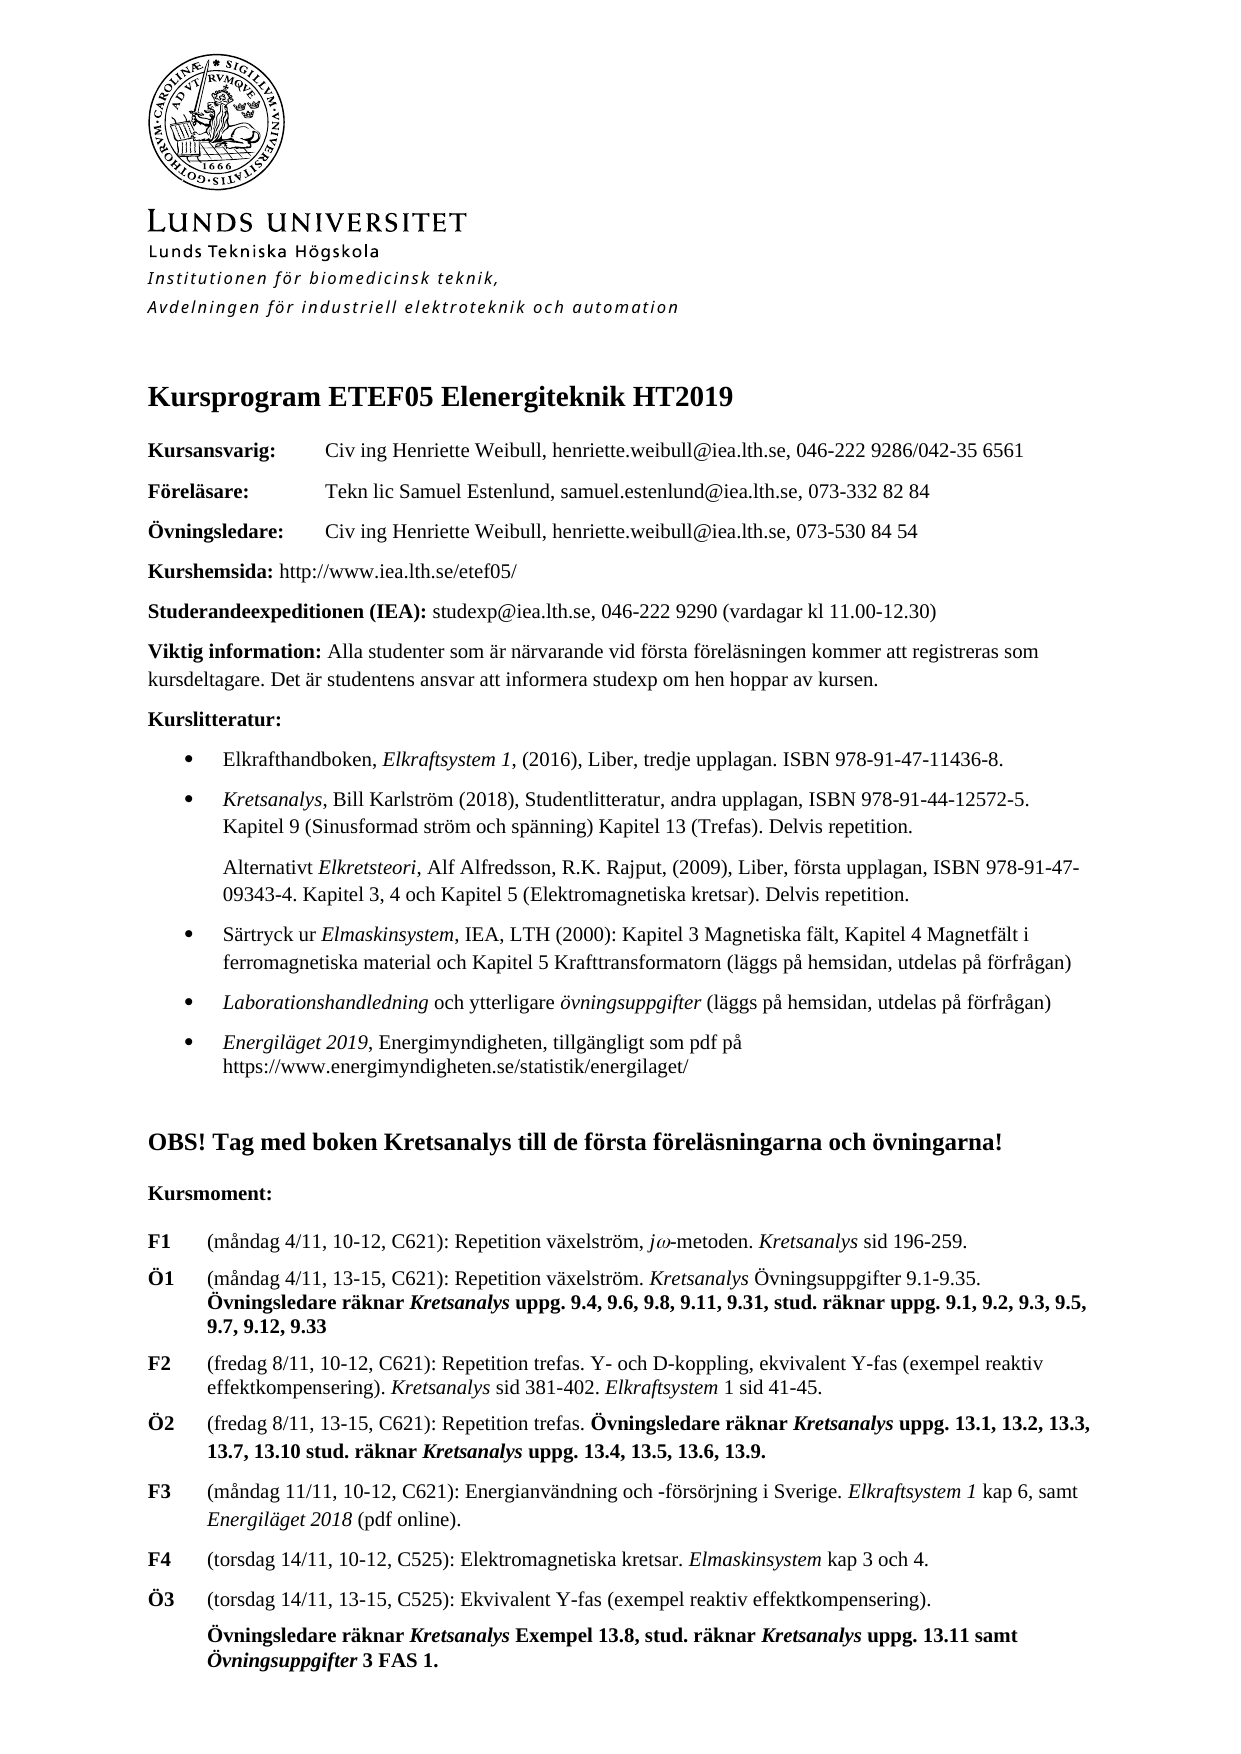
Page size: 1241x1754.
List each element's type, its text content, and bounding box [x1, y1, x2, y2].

text F3 (måndag 11/11, 10-12, C621): Energianvändning och -försörjning i Sverige. Elkraftsystem 1 kap 6, samt Energiläget 2018 (pdf online). [148, 1479, 1092, 1531]
text OBS! Tag med boken Kretsanalys till de första föreläsningarna och övningarna! [148, 1127, 1092, 1156]
text Kursprogram ETEF05 Elenergiteknik HT2019 [148, 379, 1092, 413]
list Laborationshandledning och ytterligare övningsuppgifter (läggs på hemsidan, utdelas på förfrågan) [185, 990, 1092, 1014]
text F1 (måndag 4/11, 10-12, C621): Repetition växelström, j-metoden. Kretsanalys sid 196-259. [148, 1229, 1092, 1253]
text Kursmoment: [148, 1181, 1092, 1205]
text Kurshemsida: http://www.iea.lth.se/etef05/ [148, 559, 1092, 583]
list Energiläget 2019, Energimyndigheten, tillgängligt som pdf på https://www.energimyndigheten.se/statistik/energilaget/ [185, 1030, 1092, 1078]
text F2 (fredag 8/11, 10-12, C621): Repetition trefas. Y- och D-koppling, ekvivalent Y-fas (exempel reaktiv effektkompensering). Kretsanalys sid 381-402. Elkraftsystem 1 sid 41-45. [148, 1351, 1092, 1399]
text Kurslitteratur: [148, 707, 1092, 731]
list Elkrafthandboken, Elkraftsystem 1, (2016), Liber, tredje upplagan. ISBN 978-91-47-11436-8. [185, 747, 1092, 771]
text Studerandeexpeditionen (IEA): studexp@iea.lth.se, 046-222 9290 (vardagar kl 11.00-12.30) [148, 599, 1092, 623]
list Kretsanalys, Bill Karlström (2018), Studentlitteratur, andra upplagan, ISBN 978-91-44-12572-5. Kapitel 9 (Sinusformad ström och spänning) Kapitel 13 (Trefas). Delvis repetition. [185, 787, 1092, 838]
text Ö3 (torsdag 14/11, 13-15, C525): Ekvivalent Y-fas (exempel reaktiv effektkompensering). [148, 1587, 1092, 1611]
text Alternativt Elkretsteori, Alf Alfredsson, R.K. Rajput, (2009), Liber, första upplagan, ISBN 978-91-47-09343-4. Kapitel 3, 4 och Kapitel 5 (Elektromagnetiska kretsar). Delvis repetition. [223, 854, 1092, 906]
text Ö2 (fredag 8/11, 13-15, C621): Repetition trefas. Övningsledare räknar Kretsanalys uppg. 13.1, 13.2, 13.3, 13.7, 13.10 stud. räknar Kretsanalys uppg. 13.4, 13.5, 13.6, 13.9. [148, 1411, 1092, 1463]
list Särtryck ur Elmaskinsystem, IEA, LTH (2000): Kapitel 3 Magnetiska fält, Kapitel 4 Magnetfält i ferromagnetiska material och Kapitel 5 Krafttransformatorn (läggs på hemsidan, utdelas på förfrågan) [185, 922, 1092, 974]
text Kursansvarig: Civ ing Henriette Weibull, henriette.weibull@iea.lth.se, 046-222 9286/042-35 6561 [148, 438, 1092, 462]
text Övningsledare: Civ ing Henriette Weibull, henriette.weibull@iea.lth.se, 073-530 84 54 [148, 519, 1092, 543]
text Viktig information: Alla studenter som är närvarande vid första föreläsningen kommer att registreras som kursdeltagare. Det är studentens ansvar att informera studexp om hen hoppar av kursen. [148, 639, 1092, 691]
text F4 (torsdag 14/11, 10-12, C525): Elektromagnetiska kretsar. Elmaskinsystem kap 3 och 4. [148, 1547, 1092, 1571]
text Övningsledare räknar Kretsanalys Exempel 13.8, stud. räknar Kretsanalys uppg. 13.11 samt Övningsuppgifter 3 FAS 1. [207, 1623, 1092, 1672]
text Föreläsare: Tekn lic Samuel Estenlund, samuel.estenlund@iea.lth.se, 073-332 82 84 [148, 478, 1092, 503]
text Ö1 (måndag 4/11, 13-15, C621): Repetition växelström. Kretsanalys Övningsuppgifter 9.1-9.35. Övningsledare räknar Kretsanalys uppg. 9.4, 9.6, 9.8, 9.11, 9.31, stud. räknar uppg. 9.1, 9.2, 9.3, 9.5, 9.7, 9.12, 9.33 [148, 1266, 1092, 1338]
